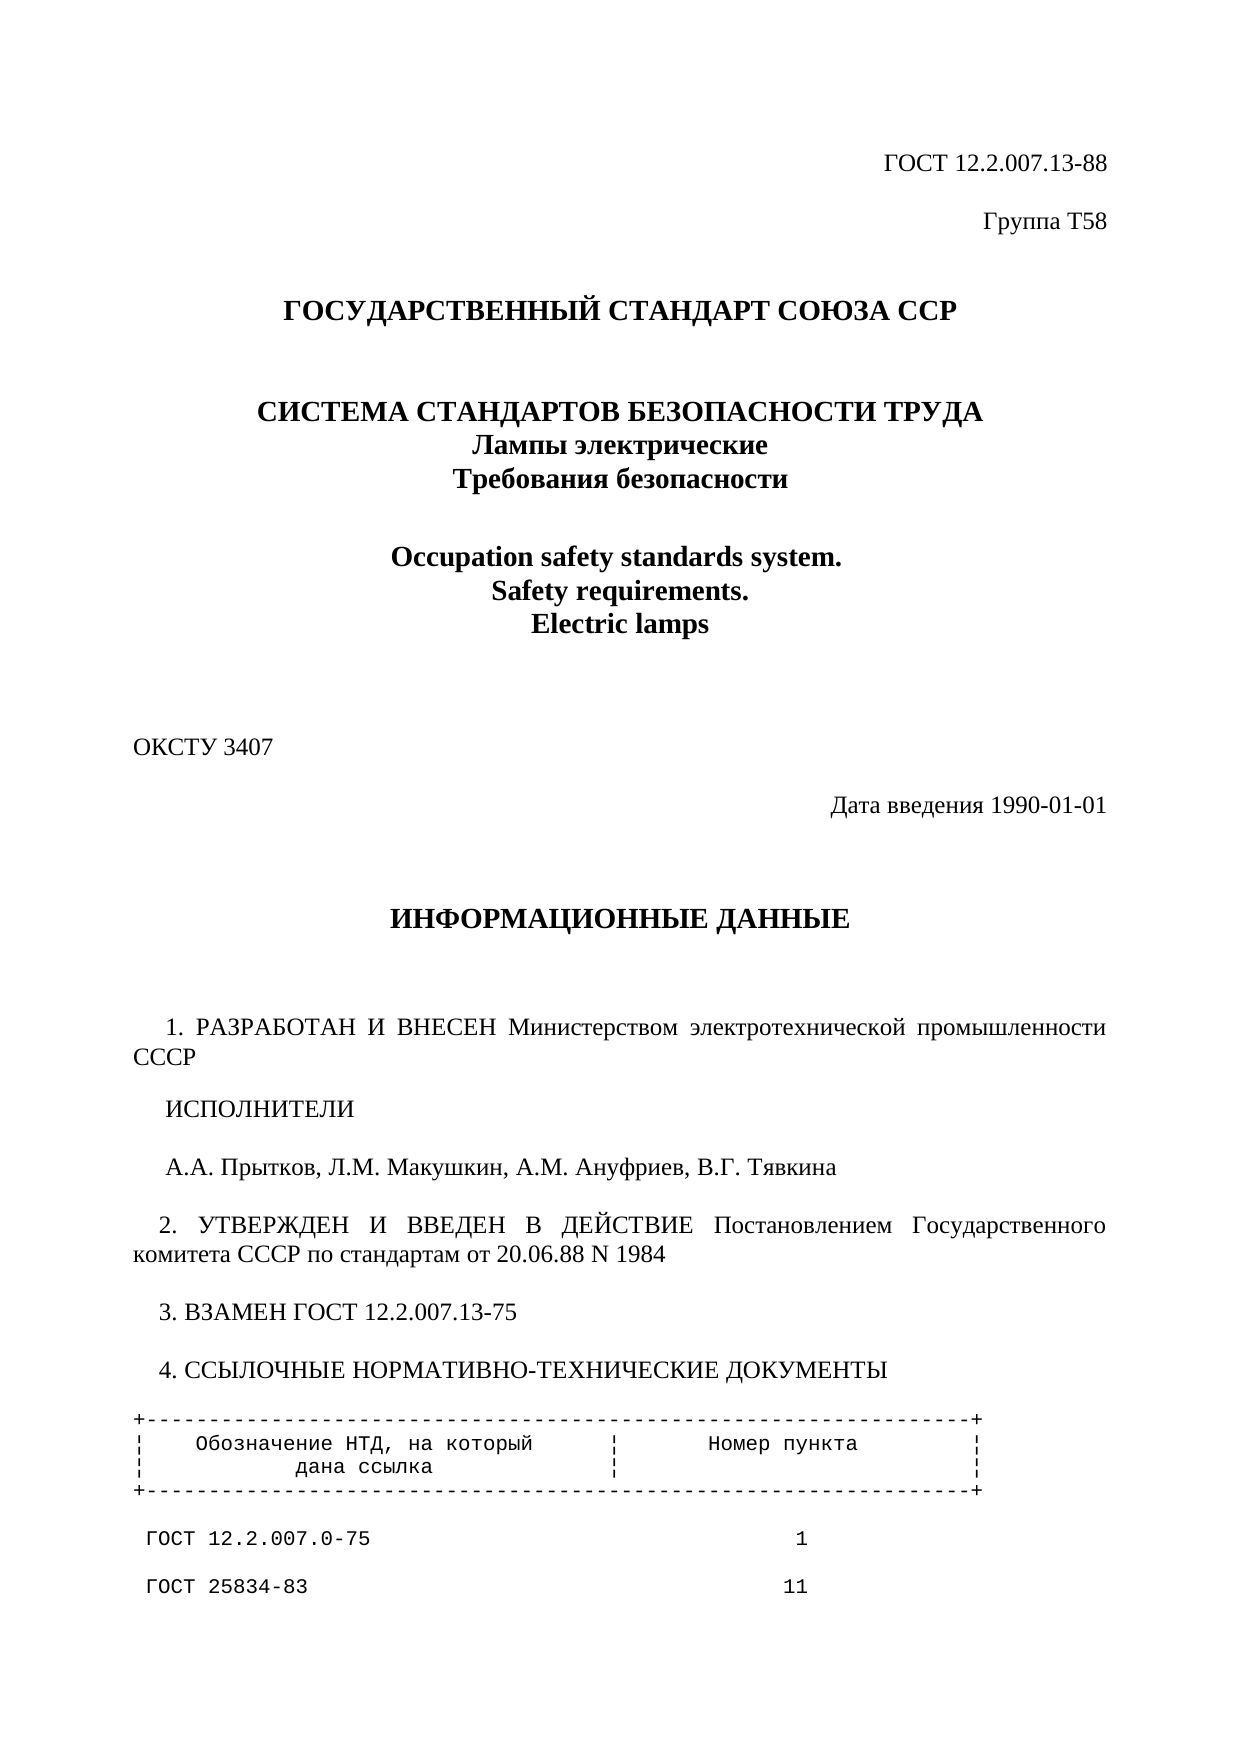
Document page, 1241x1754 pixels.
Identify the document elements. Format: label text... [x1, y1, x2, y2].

text 4. ССЫЛОЧНЫЕ НОРМАТИВНО-ТЕХНИЧЕСКИЕ ДОКУМЕНТЫ [133, 1326, 1107, 1384]
text 3. ВЗАМЕН ГОСТ 12.2.007.13-75 [133, 1268, 1107, 1326]
text ГОСУДАРСТВЕННЫЙ СТАНДАРТ СОЮЗА ССР СИСТЕМА СТАНДАРТОВ БЕЗОПАСНОСТИ ТРУДА Лампы электрические Требования безопасности [133, 293, 1107, 494]
text ГОСТ 12.2.007.13-88 Группа Т58 [133, 148, 1107, 235]
text А.А. Прытков, Л.М. Макушкин, А.М. Ануфриев, В.Г. Тявкина [133, 1152, 1107, 1181]
text ОКСТУ 3407 [133, 732, 1107, 761]
text 1. РАЗРАБОТАН И ВНЕСЕН Министерством электротехнической промышленности СССР [133, 1012, 1107, 1070]
text ИНФОРМАЦИОННЫЕ ДАННЫЕ [133, 901, 1107, 1002]
text Occupation safety standards system. Safety requirements. Electric lamps [133, 539, 1107, 673]
text +------------------------------------------------------------------+ [133, 1408, 1107, 1432]
text ГОСТ 25834-83 11 [133, 1576, 1107, 1600]
text ГОСТ 12.2.007.0-75 1 [133, 1528, 1107, 1552]
text ¦ Обозначение НТД, на который ¦ Номер пункта ¦ [133, 1432, 1107, 1456]
text +------------------------------------------------------------------+ [133, 1480, 1107, 1504]
text ¦ дана ссылка ¦ ¦ [133, 1456, 1107, 1480]
text ИСПОЛНИТЕЛИ [133, 1094, 1107, 1123]
text Дата введения 1990-01-01 [133, 790, 1107, 819]
text 2. УТВЕРЖДЕН И ВВЕДЕН В ДЕЙСТВИЕ Постановлением Государственного комитета СССР по стандартам от 20.06.88 N 1984 [133, 1181, 1107, 1268]
